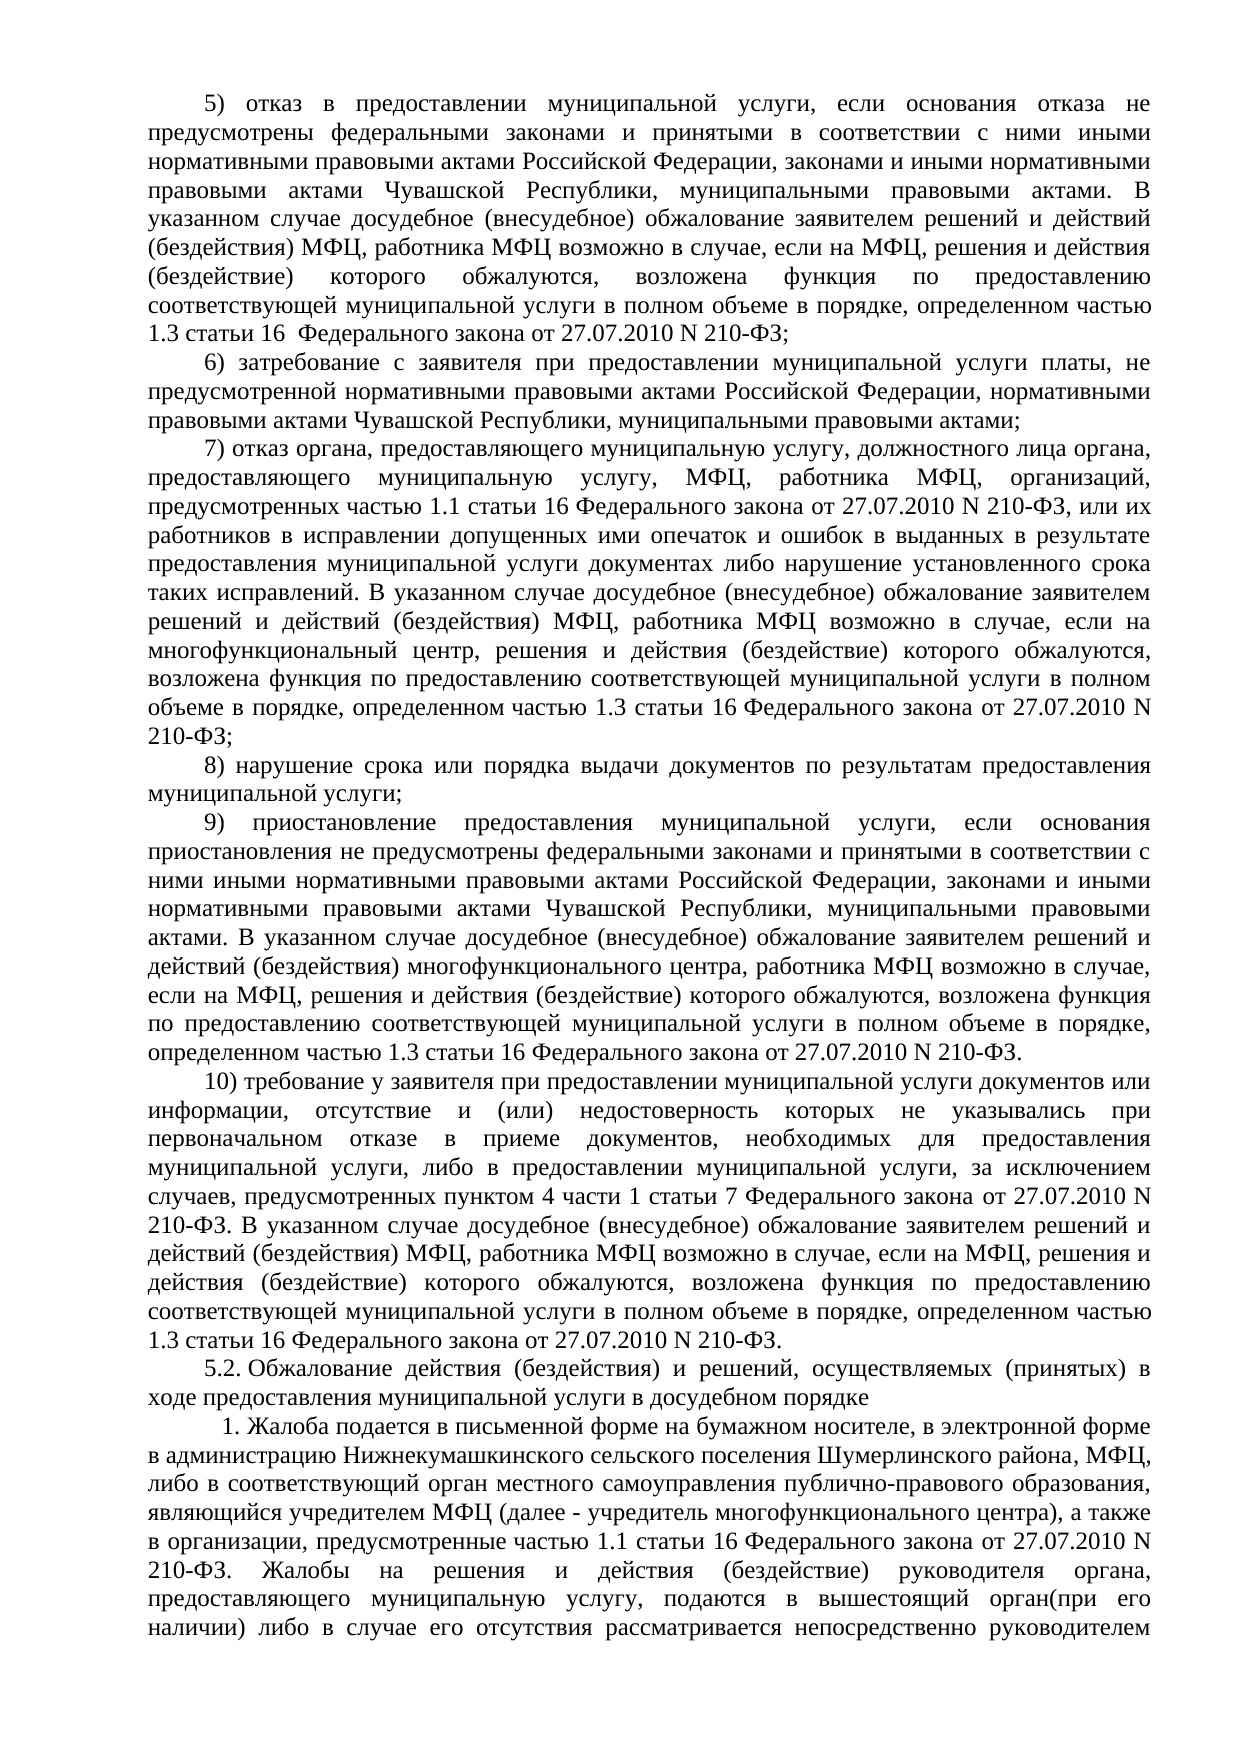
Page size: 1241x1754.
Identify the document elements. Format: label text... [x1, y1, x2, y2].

text 6) затребование с заявителя при предоставлении муниципальной услуги платы, не предусмотренной нормативными правовыми актами Российской Федерации, нормативными правовыми актами Чувашской Республики, муниципальными правовыми актами; [148, 347, 1152, 433]
text 5.2. Обжалование действия (бездействия) и решений, осуществляемых (принятых) в ходе предоставления муниципальной услуги в досудебном порядке [148, 1353, 1152, 1411]
text 10) требование у заявителя при предоставлении муниципальной услуги документов или информации, отсутствие и (или) недостоверность которых не указывались при первоначальном отказе в приеме документов, необходимых для предоставления муниципальной услуги, либо в предоставлении муниципальной услуги, за исключением случаев, предусмотренных пунктом 4 части 1 статьи 7 Федерального закона от 27.07.2010 N 210-ФЗ. В указанном случае досудебное (внесудебное) обжалование заявителем решений и действий (бездействия) МФЦ, работника МФЦ возможно в случае, если на МФЦ, решения и действия (бездействие) которого обжалуются, возложена функция по предоставлению соответствующей муниципальной услуги в полном объеме в порядке, определенном частью 1.3 статьи 16 Федерального закона от 27.07.2010 N 210-ФЗ. [148, 1066, 1152, 1353]
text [148, 1411, 1152, 1641]
text 5) отказ в предоставлении муниципальной услуги, если основания отказа не предусмотрены федеральными законами и принятыми в соответствии с ними иными нормативными правовыми актами Российской Федерации, законами и иными нормативными правовыми актами Чувашской Республики, муниципальными правовыми актами. В указанном случае досудебное (внесудебное) обжалование заявителем решений и действий (бездействия) МФЦ, работника МФЦ возможно в случае, если на МФЦ, решения и действия (бездействие) которого обжалуются, возложена функция по предоставлению соответствующей муниципальной услуги в полном объеме в порядке, определенном частью 1.3 статьи 16 Федерального закона от 27.07.2010 N 210-ФЗ; [148, 88, 1152, 347]
text 8) нарушение срока или порядка выдачи документов по результатам предоставления муниципальной услуги; [148, 750, 1152, 807]
text 7) отказ органа, предоставляющего муниципальную услугу, должностного лица органа, предоставляющего муниципальную услугу, МФЦ, работника МФЦ, организаций, предусмотренных частью 1.1 статьи 16 Федерального закона от 27.07.2010 N 210-ФЗ, или их работников в исправлении допущенных ими опечаток и ошибок в выданных в результате предоставления муниципальной услуги документах либо нарушение установленного срока таких исправлений. В указанном случае досудебное (внесудебное) обжалование заявителем решений и действий (бездействия) МФЦ, работника МФЦ возможно в случае, если на многофункциональный центр, решения и действия (бездействие) которого обжалуются, возложена функция по предоставлению соответствующей муниципальной услуги в полном объеме в порядке, определенном частью 1.3 статьи 16 Федерального закона от 27.07.2010 N 210-ФЗ; [148, 433, 1152, 750]
text 9) приостановление предоставления муниципальной услуги, если основания приостановления не предусмотрены федеральными законами и принятыми в соответствии с ними иными нормативными правовыми актами Российской Федерации, законами и иными нормативными правовыми актами Чувашской Республики, муниципальными правовыми актами. В указанном случае досудебное (внесудебное) обжалование заявителем решений и действий (бездействия) многофункционального центра, работника МФЦ возможно в случае, если на МФЦ, решения и действия (бездействие) которого обжалуются, возложена функция по предоставлению соответствующей муниципальной услуги в полном объеме в порядке, определенном частью 1.3 статьи 16 Федерального закона от 27.07.2010 N 210-ФЗ. [148, 807, 1152, 1066]
